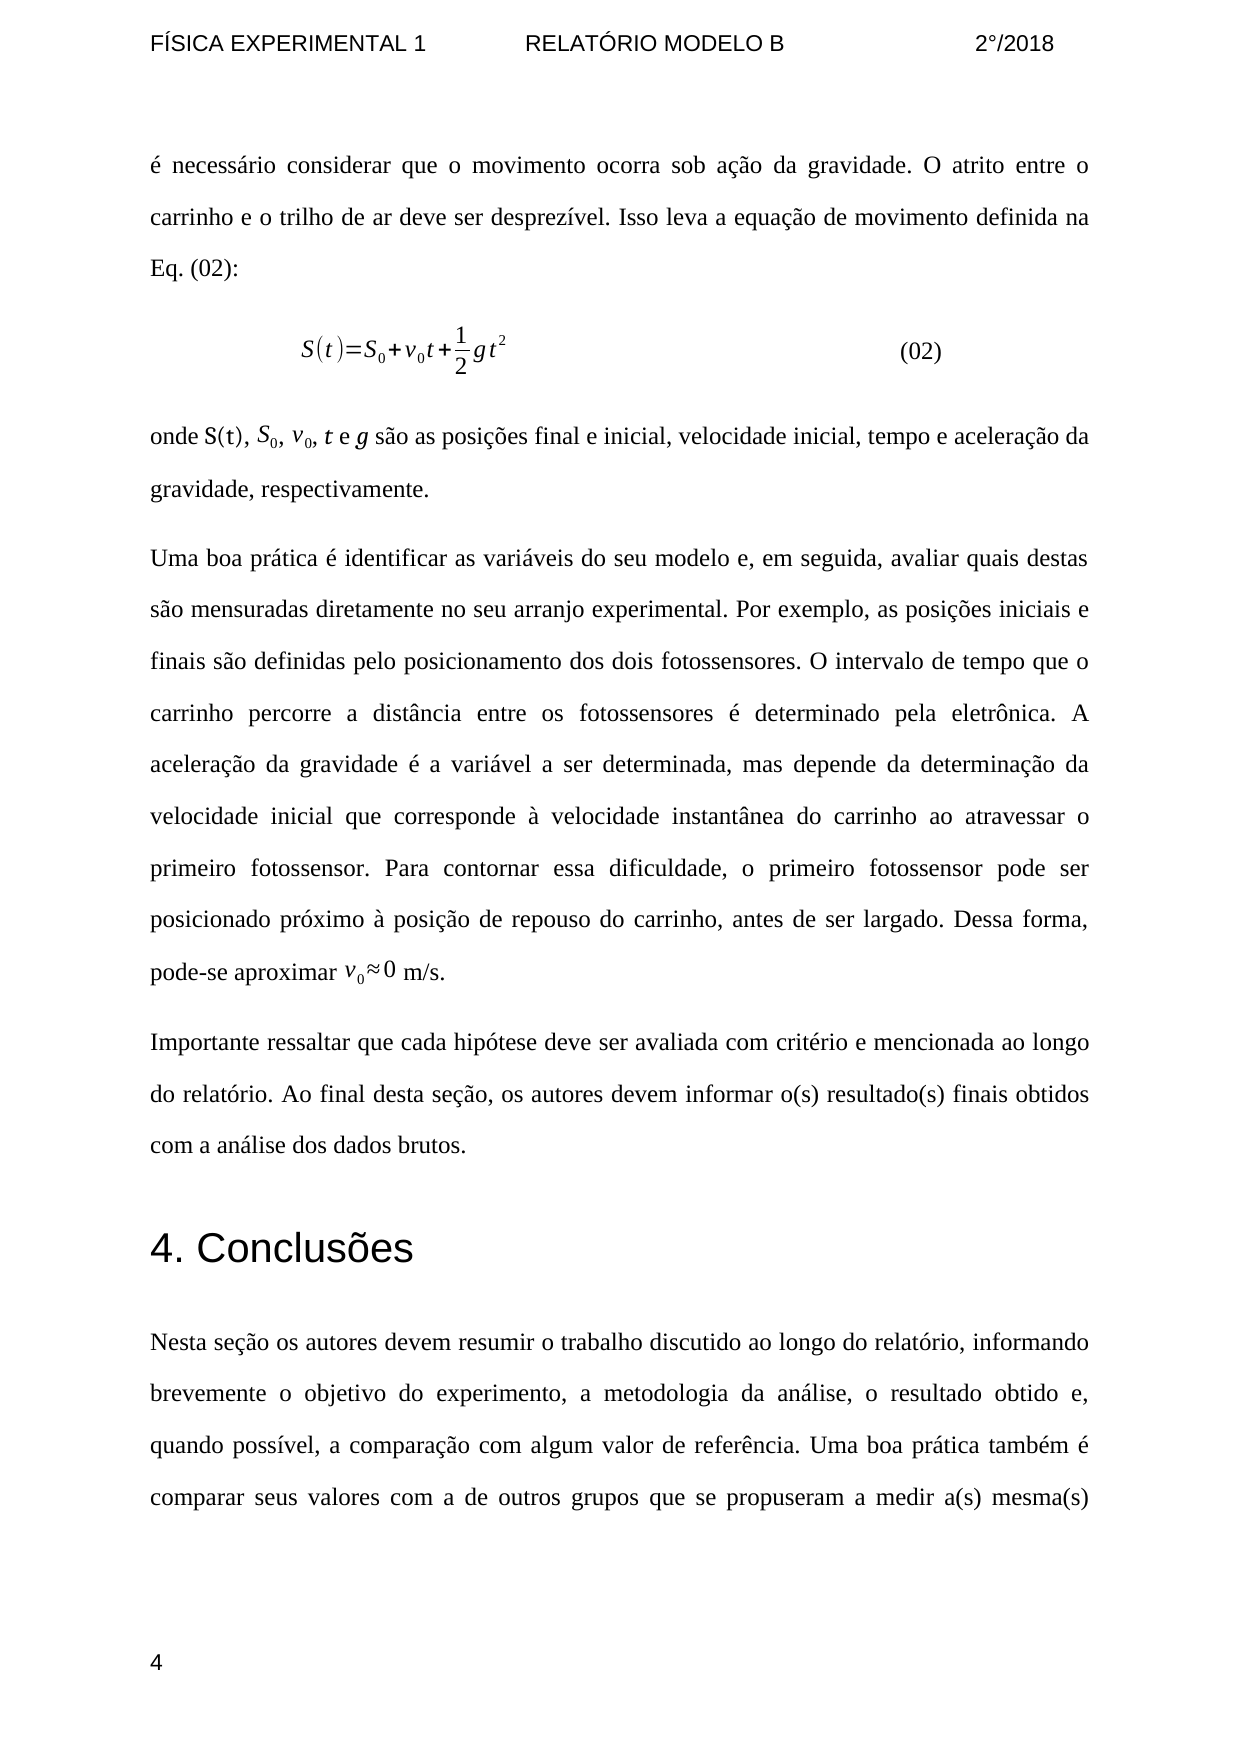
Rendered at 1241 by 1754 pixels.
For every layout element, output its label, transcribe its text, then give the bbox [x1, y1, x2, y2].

text onde S(t), , , t e g são as posições final e inicial, velocidade inicial, tempo e aceleração da gravidade, respectivamente. [150, 420, 1090, 503]
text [150, 150, 1090, 282]
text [150, 1327, 1090, 1510]
text Uma boa prática é identificar as variáveis do seu modelo e, em seguida, avaliar quais destas são mensuradas diretamente no seu arranjo experimental. Por exemplo, as posições iniciais e finais são definidas pelo posicionamento dos dois fotossensores. O intervalo de tempo que o carrinho percorre a distância entre os fotossensores é determinado pela eletrônica. A aceleração da gravidade é a variável a ser determinada, mas depende da determinação da velocidade inicial que corresponde à velocidade instantânea do carrinho ao atravessar o primeiro fotossensor. Para contornar essa dificuldade, o primeiro fotossensor pode ser posicionado próximo à posição de repouso do carrinho, antes de ser largado. Dessa forma, pode-se aproximar m/s. [150, 543, 1090, 987]
text Importante ressaltar que cada hipótese deve ser avaliada com critério e mencionada ao longo do relatório. Ao final desta seção, os autores devem informar o(s) resultado(s) finais obtidos com a análise dos dados brutos. [150, 1027, 1090, 1159]
text (02) [300, 322, 1090, 381]
subtitle 4. Conclusões [150, 1224, 1090, 1272]
